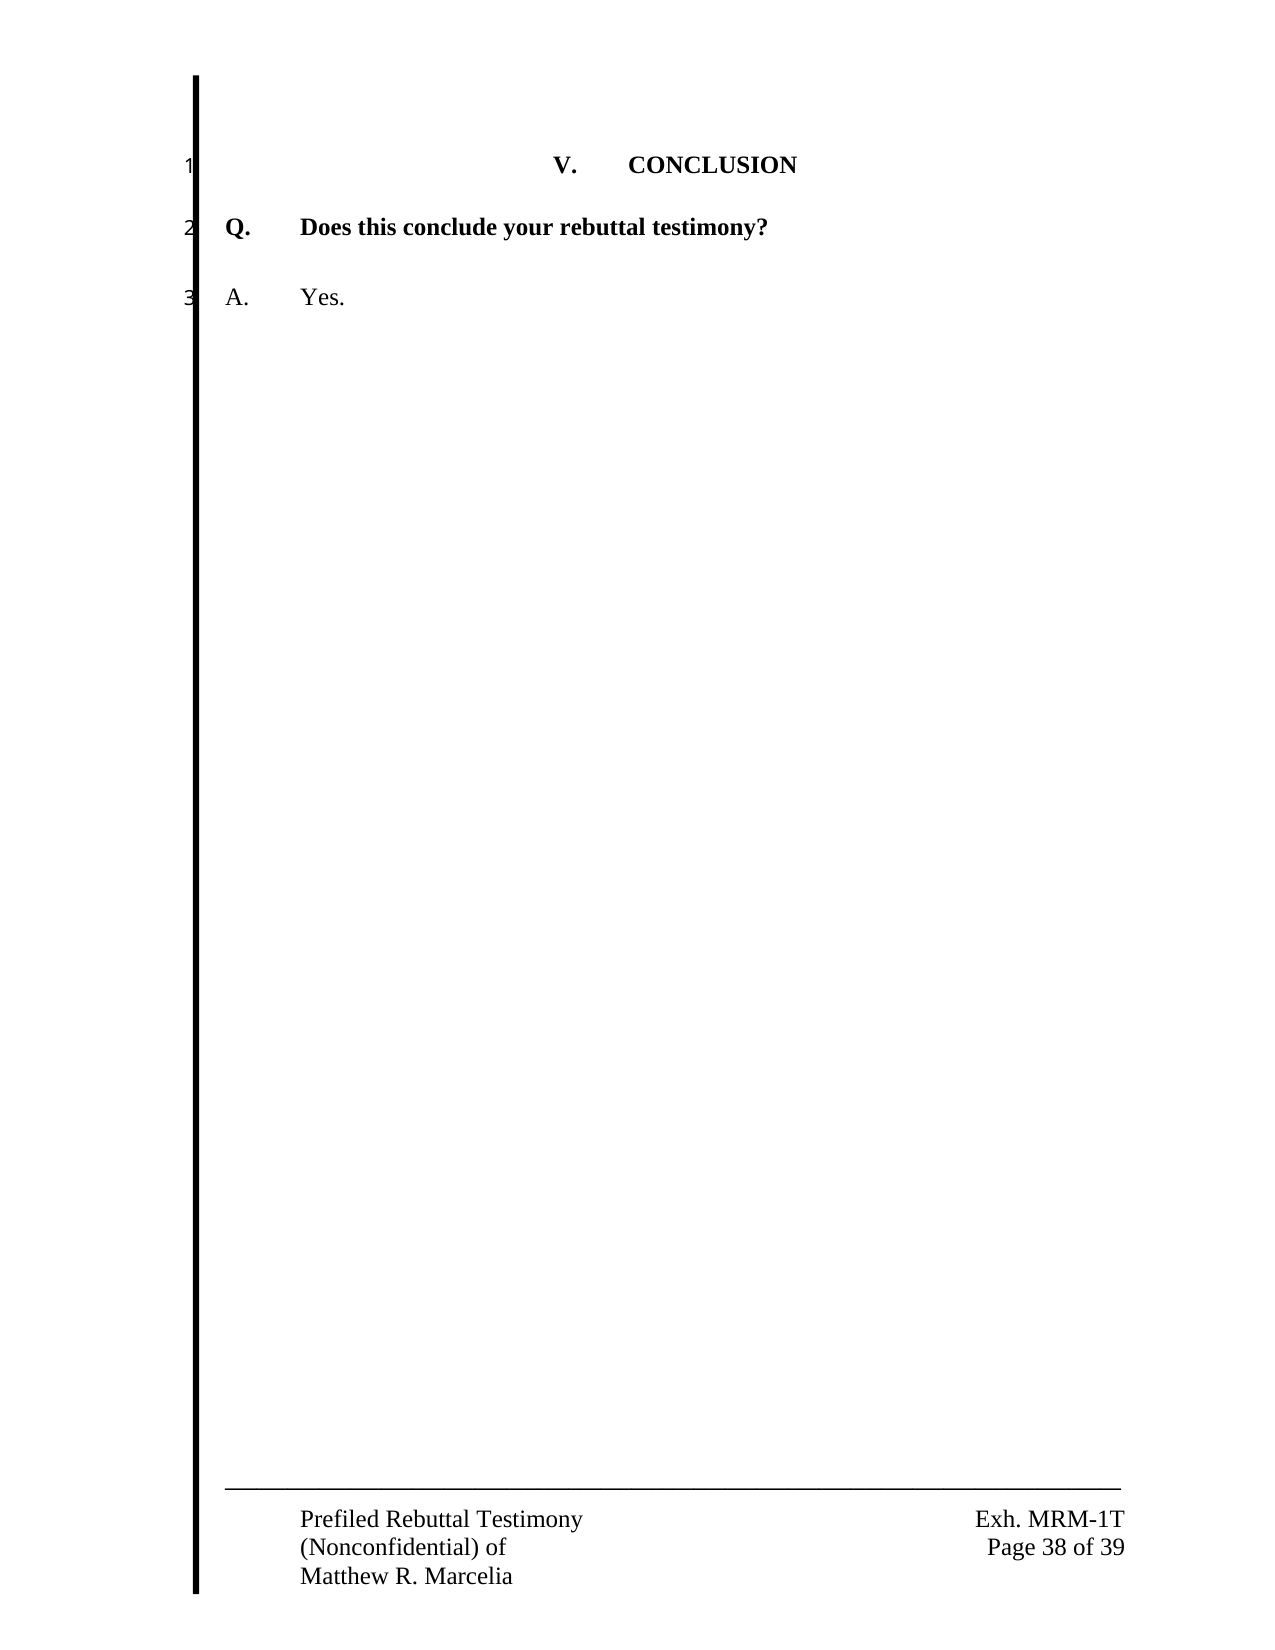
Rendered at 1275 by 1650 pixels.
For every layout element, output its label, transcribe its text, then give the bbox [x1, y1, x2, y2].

text Q. Does this conclude your rebuttal testimony? [225, 212, 1125, 241]
text A. Yes. [225, 282, 1125, 311]
subtitle V. CONCLUSION [300, 150, 1050, 179]
